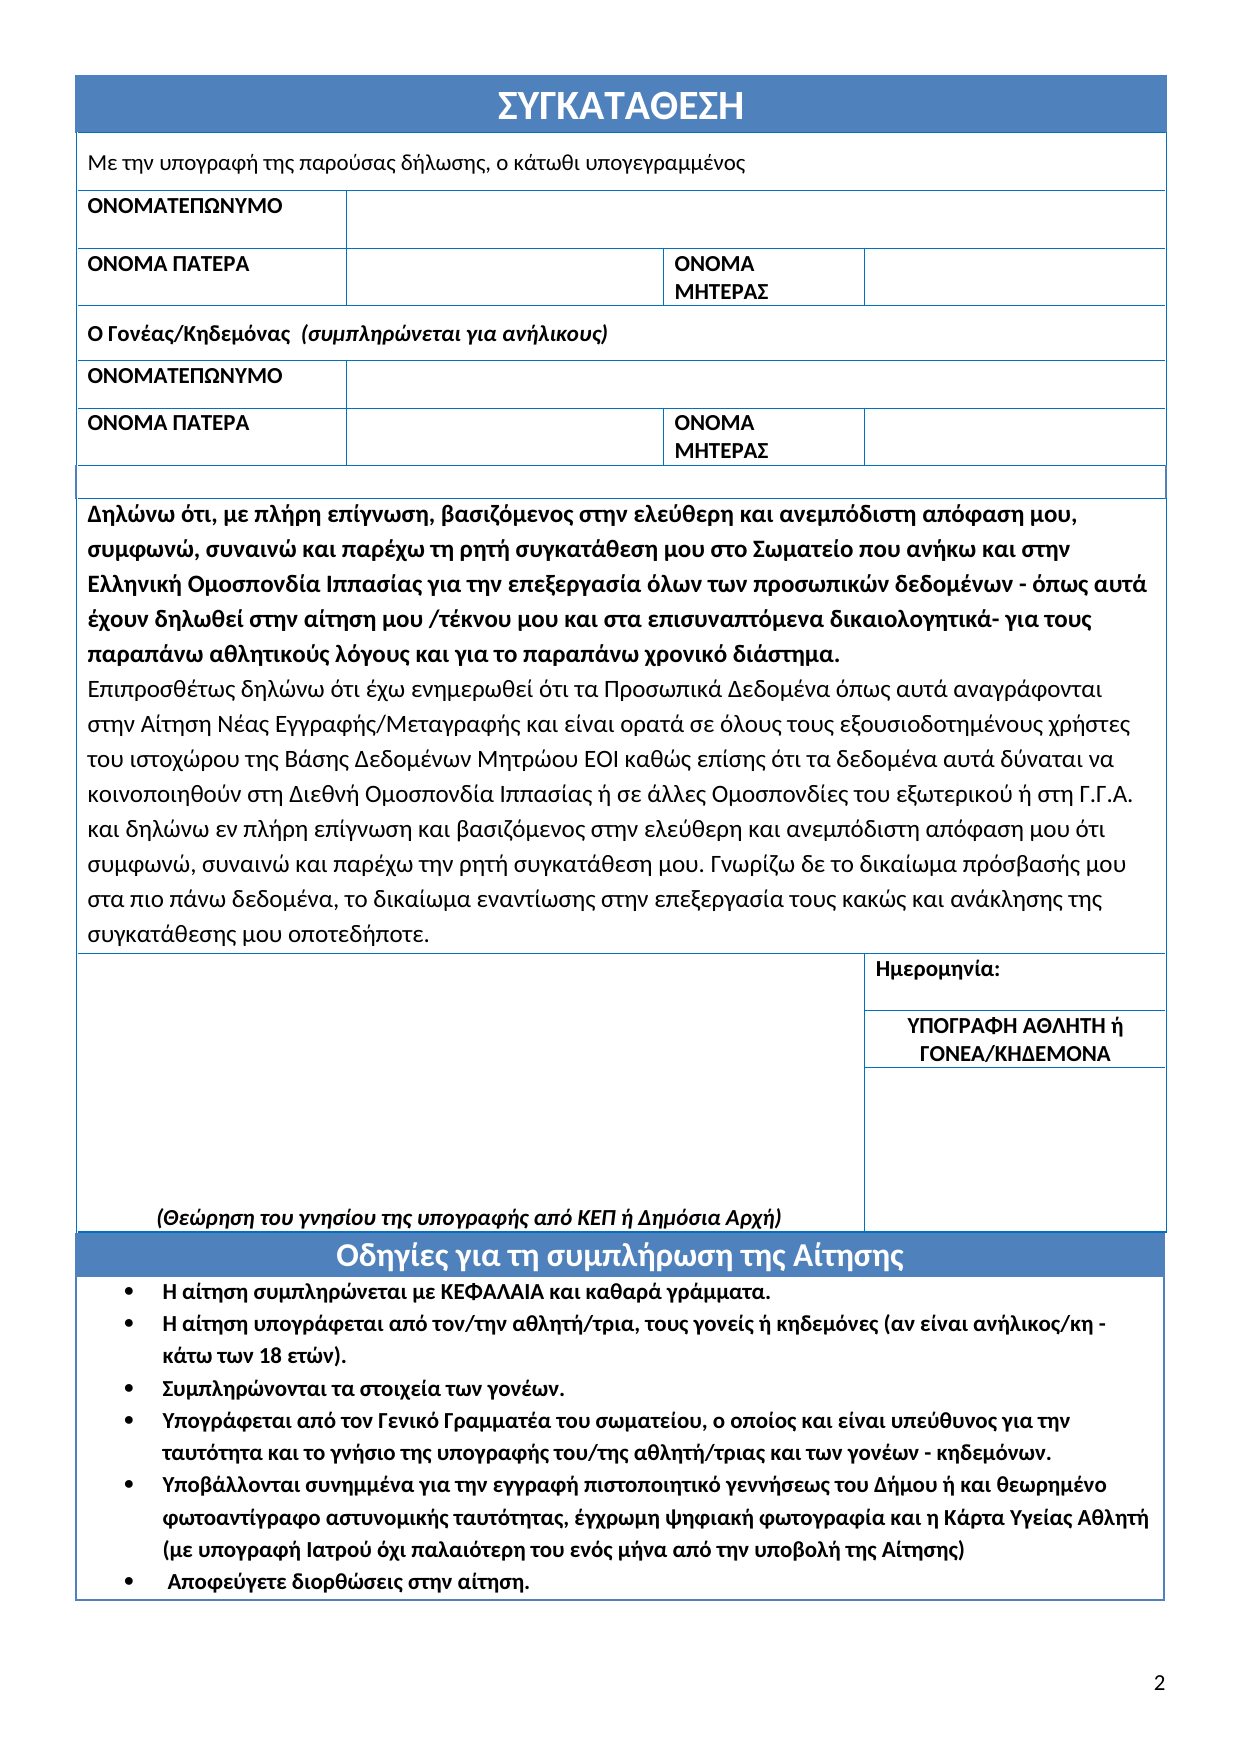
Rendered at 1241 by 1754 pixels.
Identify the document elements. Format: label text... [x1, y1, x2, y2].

table_header ΣΥΓΚΑΤΑΘΕΣΗ [77, 77, 1165, 132]
table_cell ΟΝΟΜΑ ΠΑΤΕΡΑ [77, 249, 346, 305]
table_cell [346, 466, 1165, 498]
table_cell [77, 466, 346, 498]
table_cell ΟΝΟΜΑΤΕΠΩΝΥΜΟ [77, 191, 346, 248]
table_cell ΟΝΟΜΑ ΜΗΤΕΡΑΣ [664, 249, 864, 305]
table_cell [865, 408, 1166, 464]
table_cell [347, 249, 663, 305]
table_cell ΥΠΟΓΡΑΦΗ ΑΘΛΗΤΗ ή ΓΟΝΕΑ/ΚΗΔΕΜΟΝΑ [865, 1010, 1166, 1067]
table_cell ΟΝΟΜΑ ΜΗΤΕΡΑΣ [664, 409, 864, 464]
table_cell [865, 1067, 1166, 1231]
table_cell [865, 248, 1166, 305]
table_cell [347, 360, 1166, 407]
table_cell [347, 190, 1166, 248]
table_cell Δηλώνω ότι, µε πλήρη επίγνωση, βασιζόµενος στην ελεύθερη και ανεµπόδιστη απόφαση µου, συµφωνώ, συναινώ και παρέχω τη ρητή συγκατάθεση µου στο Σωµατείο που ανήκω και στην Eλληνική Οµοσπονδία Ιππασίας για την επεξεργασία όλων των προσωπικών δεδοµένων - όπως αυτά έχουν δηλωθεί στην αίτηση µου /τέκνου µου και στα επισυναπτόµενα δικαιολογητικά- για τους παραπάνω αθλητικούς λόγους και για το παραπάνω χρονικό διάστηµα. Επιπροσθέτως δηλώνω ότι έχω ενηµερωθεί ότι τα Προσωπικά Δεδοµένα όπως αυτά αναγράφονται στην Αίτηση Νέας Εγγραφής/Μεταγραφής και είναι ορατά σε όλους τους εξουσιοδοτηµένους χρήστες του ιστοχώρου της Βάσης Δεδοµένων Μητρώου ΕΟΙ καθώς επίσης ότι τα δεδοµένα αυτά δύναται να κοινοποιηθούν στη Διεθνή Ομοσπονδία Ιππασίας ή σε άλλες Ομοσπονδίες του εξωτερικού ή στη Γ.Γ.Α. και δηλώνω εν πλήρη επίγνωση και βασιζόµενος στην ελεύθερη και ανεµπόδιστη απόφαση µου ότι συµφωνώ, συναινώ και παρέχω την ρητή συγκατάθεση µου. Γνωρίζω δε το δικαίωµα πρόσβασής µου στα πιο πάνω δεδοµένα, το δικαίωµα εναντίωσης στην επεξεργασία τους κακώς και ανάκλησης της συγκατάθεσης µου οποτεδήποτε. [77, 499, 1166, 953]
table_cell ΟΝΟΜΑ ΠΑΤΕΡΑ [77, 409, 346, 464]
table_cell ΟΝΟΜΑΤΕΠΩΝΥΜΟ [77, 361, 346, 407]
table_header Οδηγίες για τη συμπλήρωση της Αίτησης [77, 1235, 1163, 1275]
table_cell Ο Γονέας/Κηδεμόνας (συμπληρώνεται για ανήλικους) [77, 305, 1166, 360]
table_cell (Θεώρηση του γνησίου της υπογραφής από ΚΕΠ ή Δημόσια Αρχή) [77, 954, 864, 1231]
table_cell Με την υπογραφή της παρούσας δήλωσης, ο κάτωθι υπογεγραμμένος [77, 133, 1166, 190]
table_cell Ημερομηνία: [865, 953, 1166, 1010]
table_cell Η αίτηση συμπληρώνεται µε ΚΕΦΑΛΑΙΑ και καθαρά γράµµατα. Η αίτηση υπογράφεται από τον/την αθλητή/τρια, τους γονείς ή κηδεµόνες (αν είναι ανήλικος/κη - κάτω των 18 ετών). Συμπληρώνονται τα στοιχεία των γονέων. Υπογράφεται από τον Γενικό Γραµµατέα του σωματείου, ο οποίος και είναι υπεύθυνος για την ταυτότητα και το γνήσιο της υπογραφής του/της αθλητή/τριας και των γονέων - κηδεµόνων. Υποβάλλονται συνηµµένα για την εγγραφή πιστοποιητικό γεννήσεως του Δήµου ή και θεωρηµένο φωτοαντίγραφο αστυνοµικής ταυτότητας, έγχρωμη ψηφιακή φωτογραφία και η Κάρτα Υγείας Αθλητή (με υπογραφή Ιατρού όχι παλαιότερη του ενός μήνα από την υποβολή της Αίτησης) Αποφεύγετε διορθώσεις στην αίτηση. [77, 1277, 1163, 1599]
table_cell [347, 409, 663, 464]
